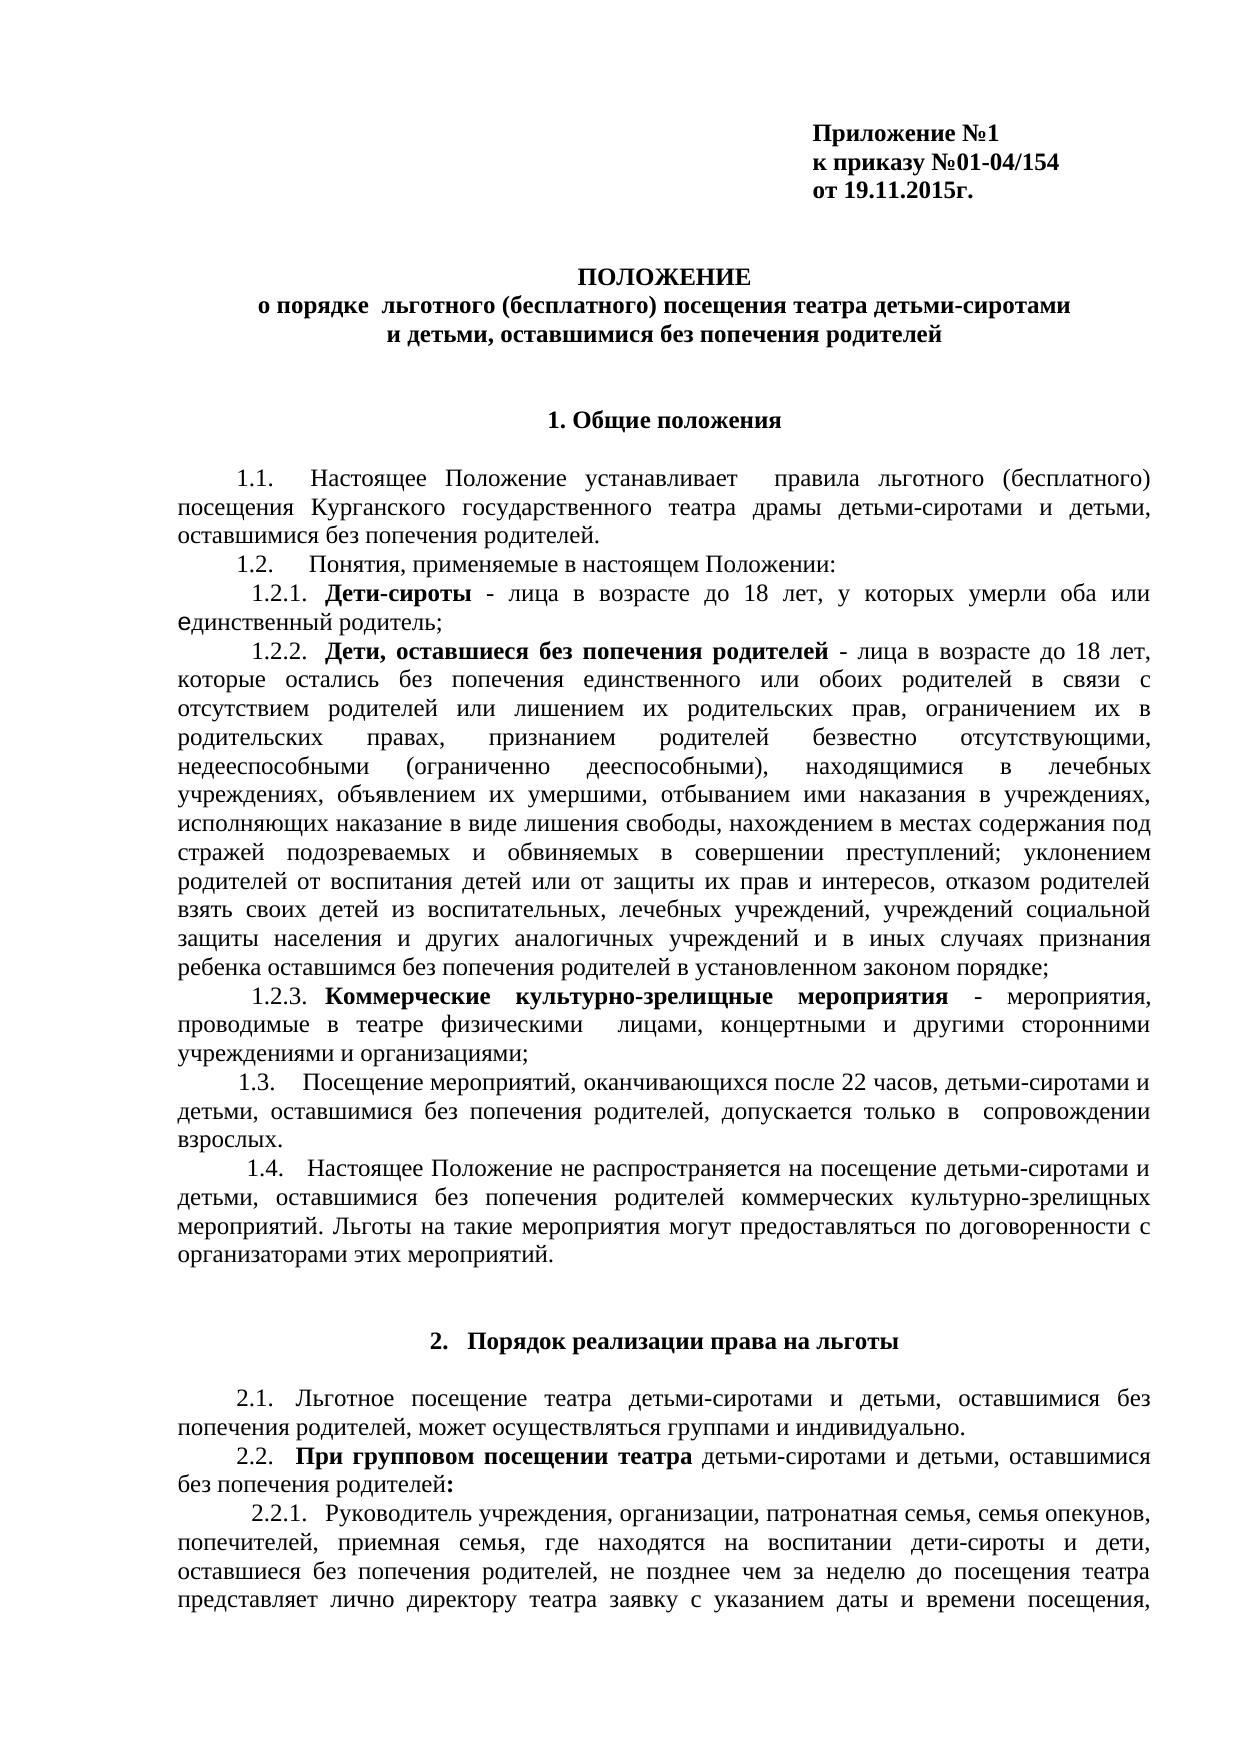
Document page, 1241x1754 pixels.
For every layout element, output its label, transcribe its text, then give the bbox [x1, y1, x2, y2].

list Дети, оставшиеся без попечения родителей - лица в возрасте до 18 лет, которые остались без попечения единственного или обоих родителей в связи с отсутствием родителей или лишением их родительских прав, ограничением их в родительских правах, признанием родителей безвестно отсутствующими, недееспособными (ограниченно дееспособными), находящимися в лечебных учреждениях, объявлением их умершими, отбыванием ими наказания в учреждениях, исполняющих наказание в виде лишения свободы, нахождением в местах содержания под стражей подозреваемых и обвиняемых в совершении преступлений; уклонением родителей от воспитания детей или от защиты их прав и интересов, отказом родителей взять своих детей из воспитательных, лечебных учреждений, учреждений социальной защиты населения и других аналогичных учреждений и в иных случаях признания ребенка оставшимся без попечения родителей в установленном законом порядке; [177, 636, 1152, 981]
list Настоящее Положение устанавливает правила льготного (бесплатного) посещения Курганского государственного театра драмы детьми-сиротами и детьми, оставшимися без попечения родителей. [177, 463, 1152, 549]
text от 19.11.2015г. [177, 176, 1152, 204]
list Коммерческие культурно-зрелищные мероприятия - мероприятия, проводимые в театре физическими лицами, концертными и другими сторонними учреждениями и организациями; [177, 981, 1152, 1067]
list При групповом посещении театра детьми-сиротами и детьми, оставшимися без попечения родителей: [177, 1441, 1152, 1498]
text ПОЛОЖЕНИЕ [177, 262, 1152, 291]
text и детьми, оставшимися без попечения родителей [177, 319, 1152, 348]
list Понятия, применяемые в настоящем Положении: [236, 549, 1152, 578]
text к приказу №01-04/154 [177, 147, 1152, 176]
list Порядок реализации права на льготы [177, 1326, 1152, 1354]
list Льготное посещение театра детьми-сиротами и детьми, оставшимися без попечения родителей, может осуществляться группами и индивидуально. [177, 1383, 1152, 1441]
list Дети-сироты - лица в возрасте до 18 лет, у которых умерли оба или единственный родитель; [177, 578, 1152, 636]
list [177, 1498, 1152, 1613]
text Приложение №1 [177, 118, 1152, 147]
text 1.3. Посещение мероприятий, оканчивающихся после 22 часов, детьми-сиротами и детьми, оставшимися без попечения родителей, допускается только в сопровождении взрослых. [177, 1067, 1152, 1153]
text 1. Общие положения [177, 406, 1152, 434]
text 1.4. Настоящее Положение не распространяется на посещение детьми-сиротами и детьми, оставшимися без попечения родителей коммерческих культурно-зрелищных мероприятий. Льготы на такие мероприятия могут предоставляться по договоренности с организаторами этих мероприятий. [177, 1153, 1152, 1268]
text о порядке льготного (бесплатного) посещения театра детьми-сиротами [177, 291, 1152, 319]
